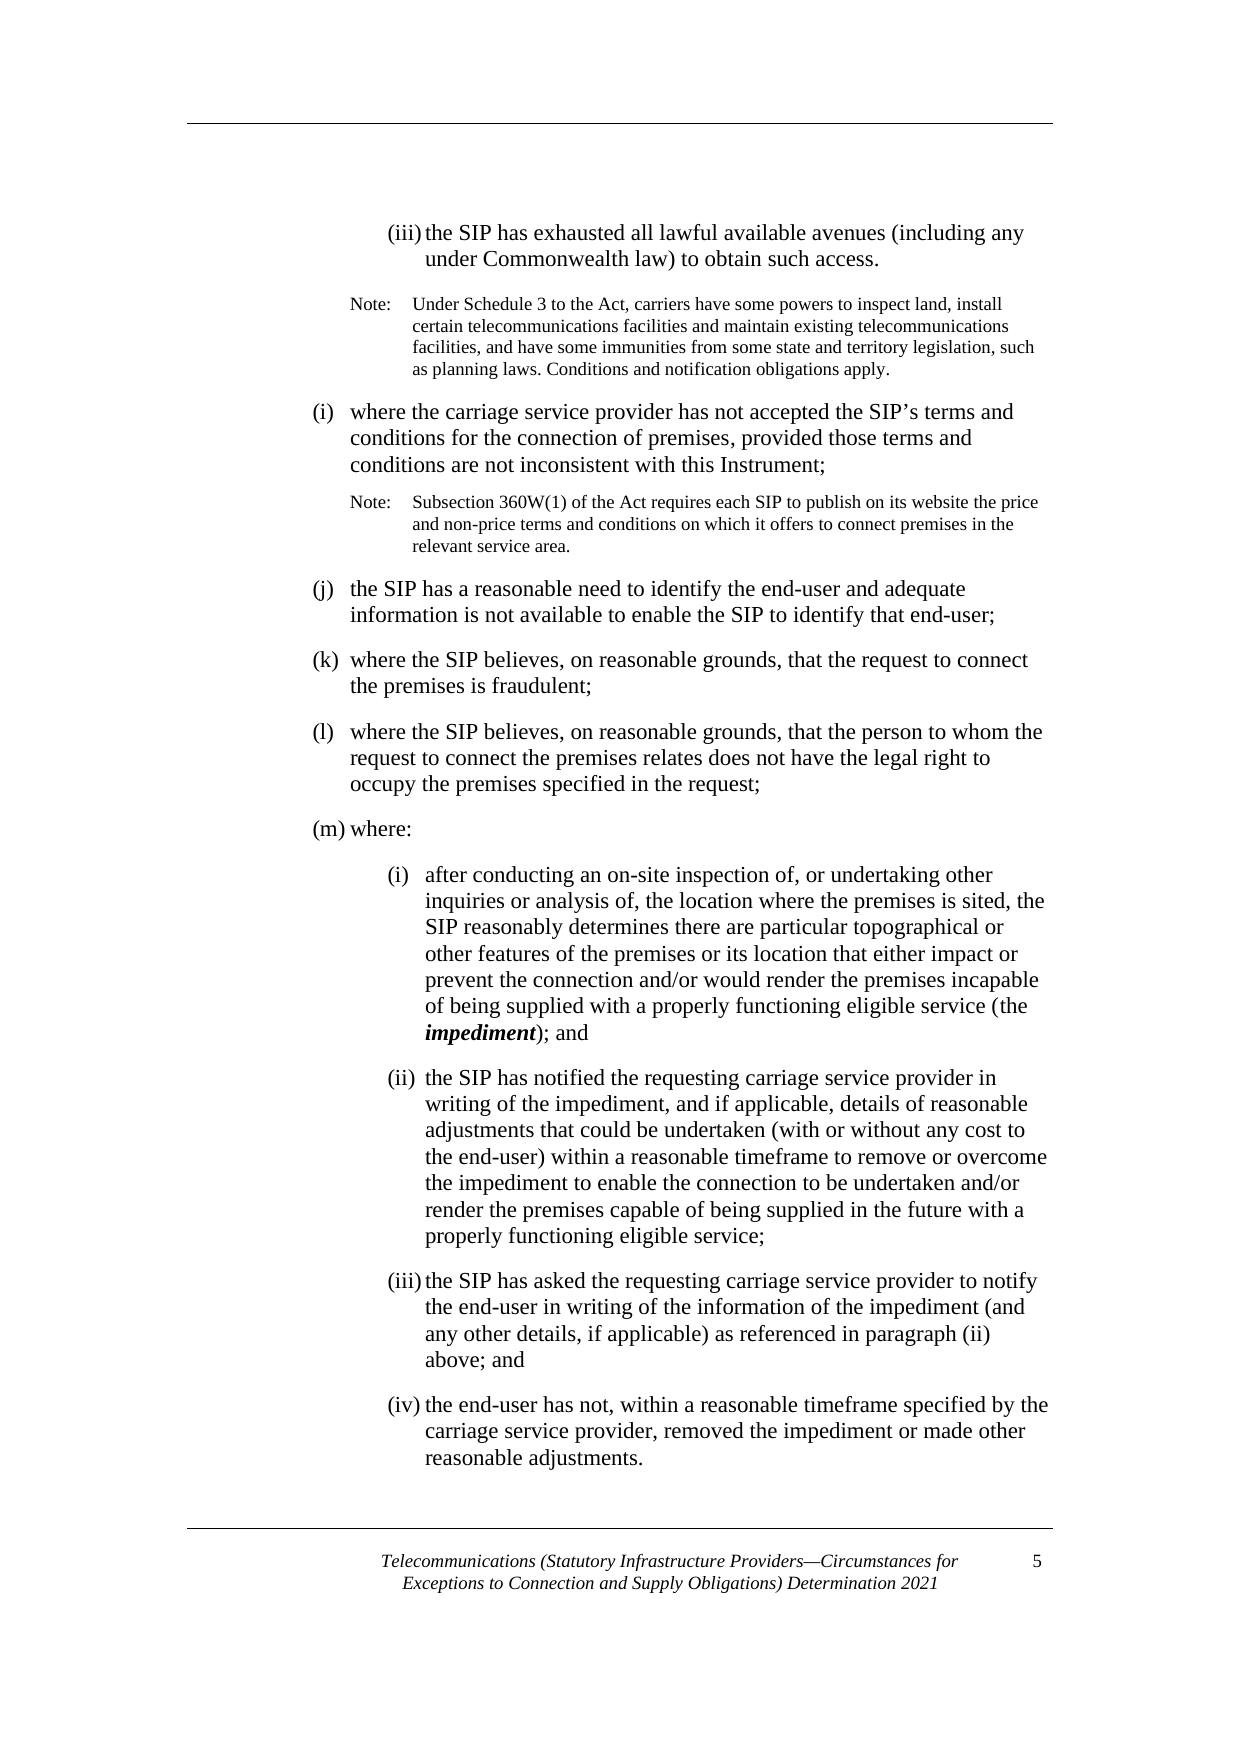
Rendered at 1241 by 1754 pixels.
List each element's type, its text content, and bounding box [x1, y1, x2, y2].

list the SIP has notified the requesting carriage service provider in writing of the impediment, and if applicable, details of reasonable adjustments that could be undertaken (with or without any cost to the end-user) within a reasonable timeframe to remove or overcome the impediment to enable the connection to be undertaken and/or render the premises capable of being supplied in the future with a properly functioning eligible service; [387, 1064, 1053, 1248]
list the end-user has not, within a reasonable timeframe specified by the carriage service provider, removed the impediment or made other reasonable adjustments. [387, 1391, 1053, 1470]
list the SIP has a reasonable need to identify the end-user and adequate information is not available to enable the SIP to identify that end-user; [312, 575, 1053, 627]
text Note: Under Schedule 3 to the Act, carriers have some powers to inspect land, install certain telecommunications facilities and maintain existing telecommunications facilities, and have some immunities from some state and territory legislation, such as planning laws. Conditions and notification obligations apply. [349, 293, 1053, 379]
text Note: Subsection 360W(1) of the Act requires each SIP to publish on its website the price and non-price terms and conditions on which it offers to connect premises in the relevant service area. [349, 491, 1053, 556]
list where: [312, 816, 1053, 842]
list where the SIP believes, on reasonable grounds, that the request to connect the premises is fraudulent; [312, 646, 1053, 699]
list where the carriage service provider has not accepted the SIP’s terms and conditions for the connection of premises, provided those terms and conditions are not inconsistent with this Instrument; [312, 398, 1053, 477]
list the SIP has asked the requesting carriage service provider to notify the end-user in writing of the information of the impediment (and any other details, if applicable) as referenced in paragraph (ii) above; and [387, 1267, 1053, 1372]
list the SIP has exhausted all lawful available avenues (including any under Commonwealth law) to obtain such access. [387, 219, 1053, 271]
list where the SIP believes, on reasonable grounds, that the person to whom the request to connect the premises relates does not have the legal right to occupy the premises specified in the request; [312, 718, 1053, 797]
list after conducting an on-site inspection of, or undertaking other inquiries or analysis of, the location where the premises is sited, the SIP reasonably determines there are particular topographical or other features of the premises or its location that either impact or prevent the connection and/or would render the premises incapable of being supplied with a properly functioning eligible service (the impediment); and [387, 861, 1053, 1045]
